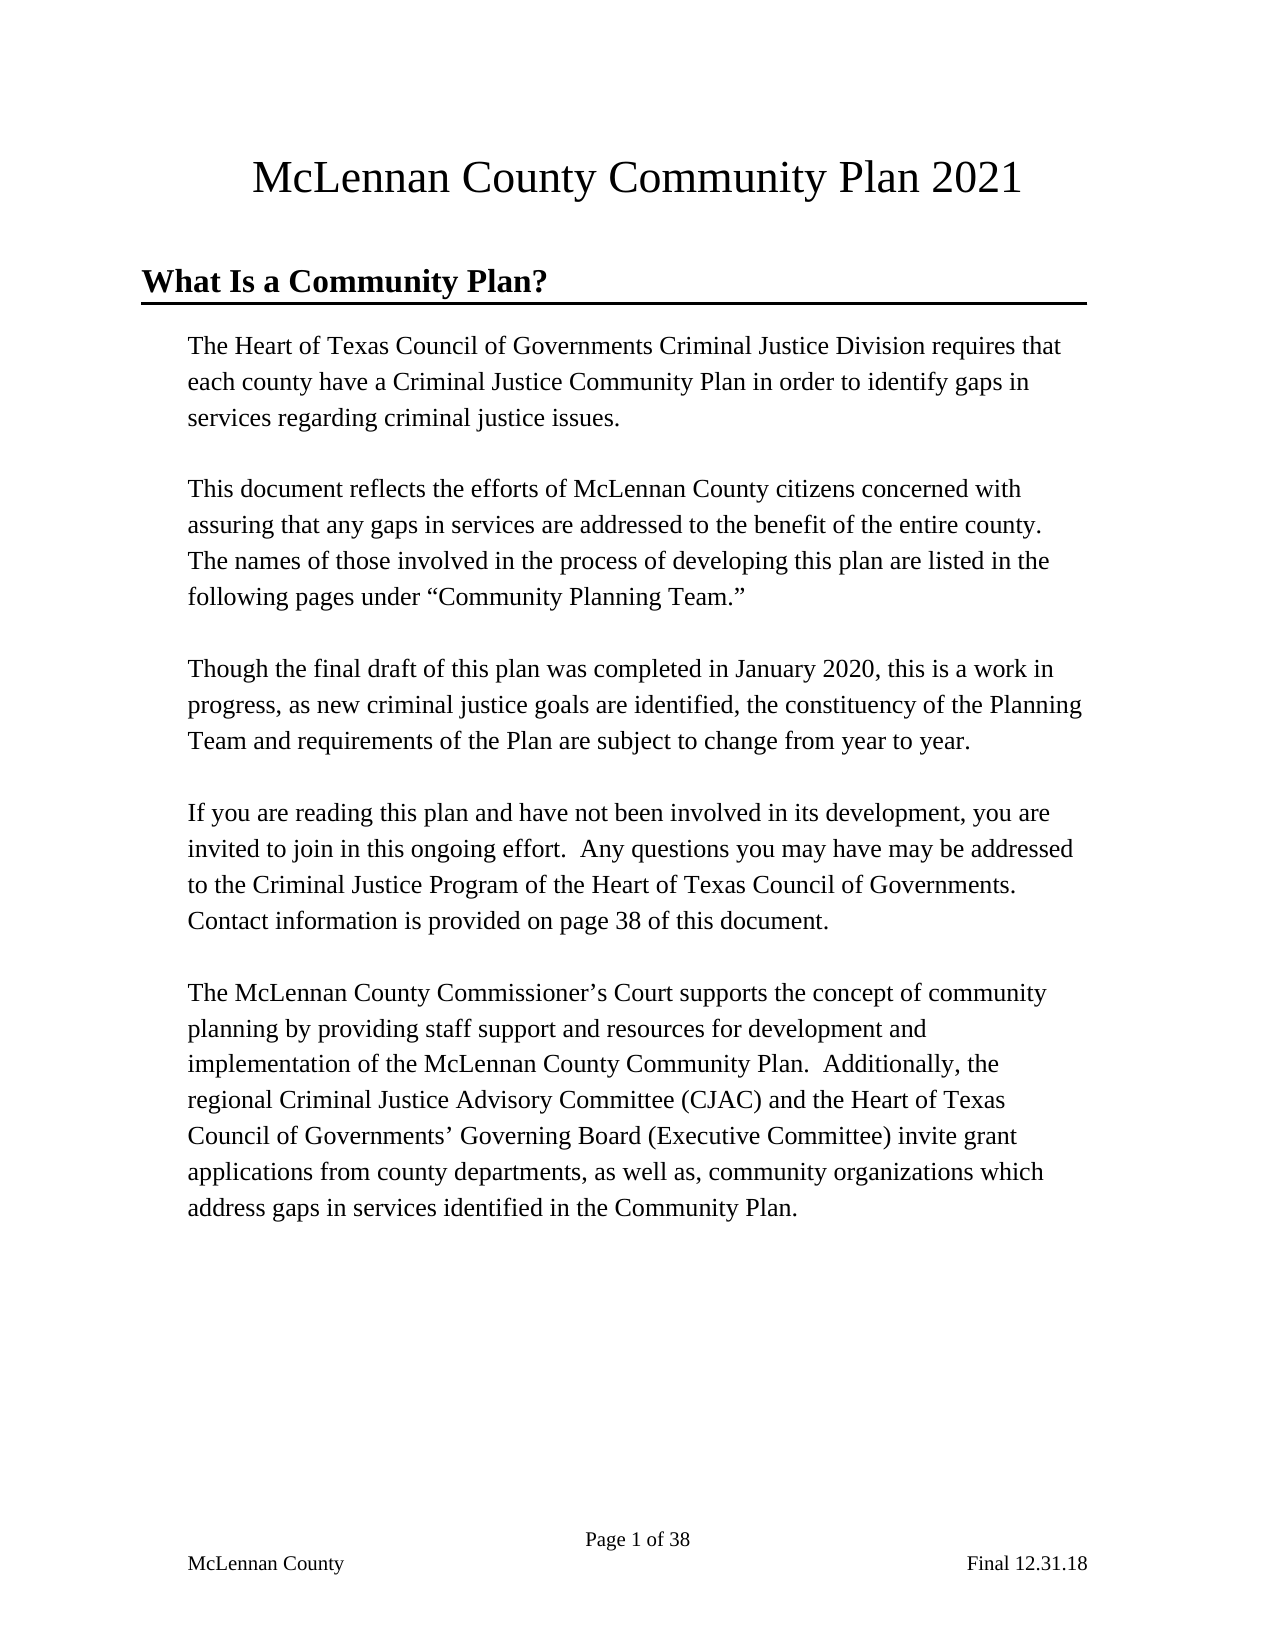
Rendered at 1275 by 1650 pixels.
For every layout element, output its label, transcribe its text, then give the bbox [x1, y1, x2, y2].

text If you are reading this plan and have not been involved in its development, you are invited to join in this ongoing effort. Any questions you may have may be addressed to the Criminal Justice Program of the Heart of Texas Council of Governments. Contact information is provided on page 38 of this document. [187, 797, 1087, 935]
text Though the final draft of this plan was completed in January 2020, this is a work in progress, as new criminal justice goals are identified, the constituency of the Planning Team and requirements of the Plan are subject to change from year to year. [187, 653, 1087, 755]
text The Heart of Texas Council of Governments Criminal Justice Division requires that each county have a Criminal Justice Community Plan in order to identify gaps in services regarding criminal justice issues. [187, 330, 1087, 432]
title What Is a Community Plan? [141, 261, 1087, 302]
text This document reflects the efforts of McLennan County citizens concerned with assuring that any gaps in services are addressed to the benefit of the entire county. The names of those involved in the process of developing this plan are listed in the following pages under “Community Planning Team.” [187, 473, 1087, 611]
text McLennan County Community Plan 2021 [187, 150, 1087, 203]
text The McLennan County Commissioner’s Court supports the concept of community planning by providing staff support and resources for development and implementation of the McLennan County Community Plan. Additionally, the regional Criminal Justice Advisory Committee (CJAC) and the Heart of Texas Council of Governments’ Governing Board (Executive Committee) invite grant applications from county departments, as well as, community organizations which address gaps in services identified in the Community Plan. [187, 977, 1087, 1222]
